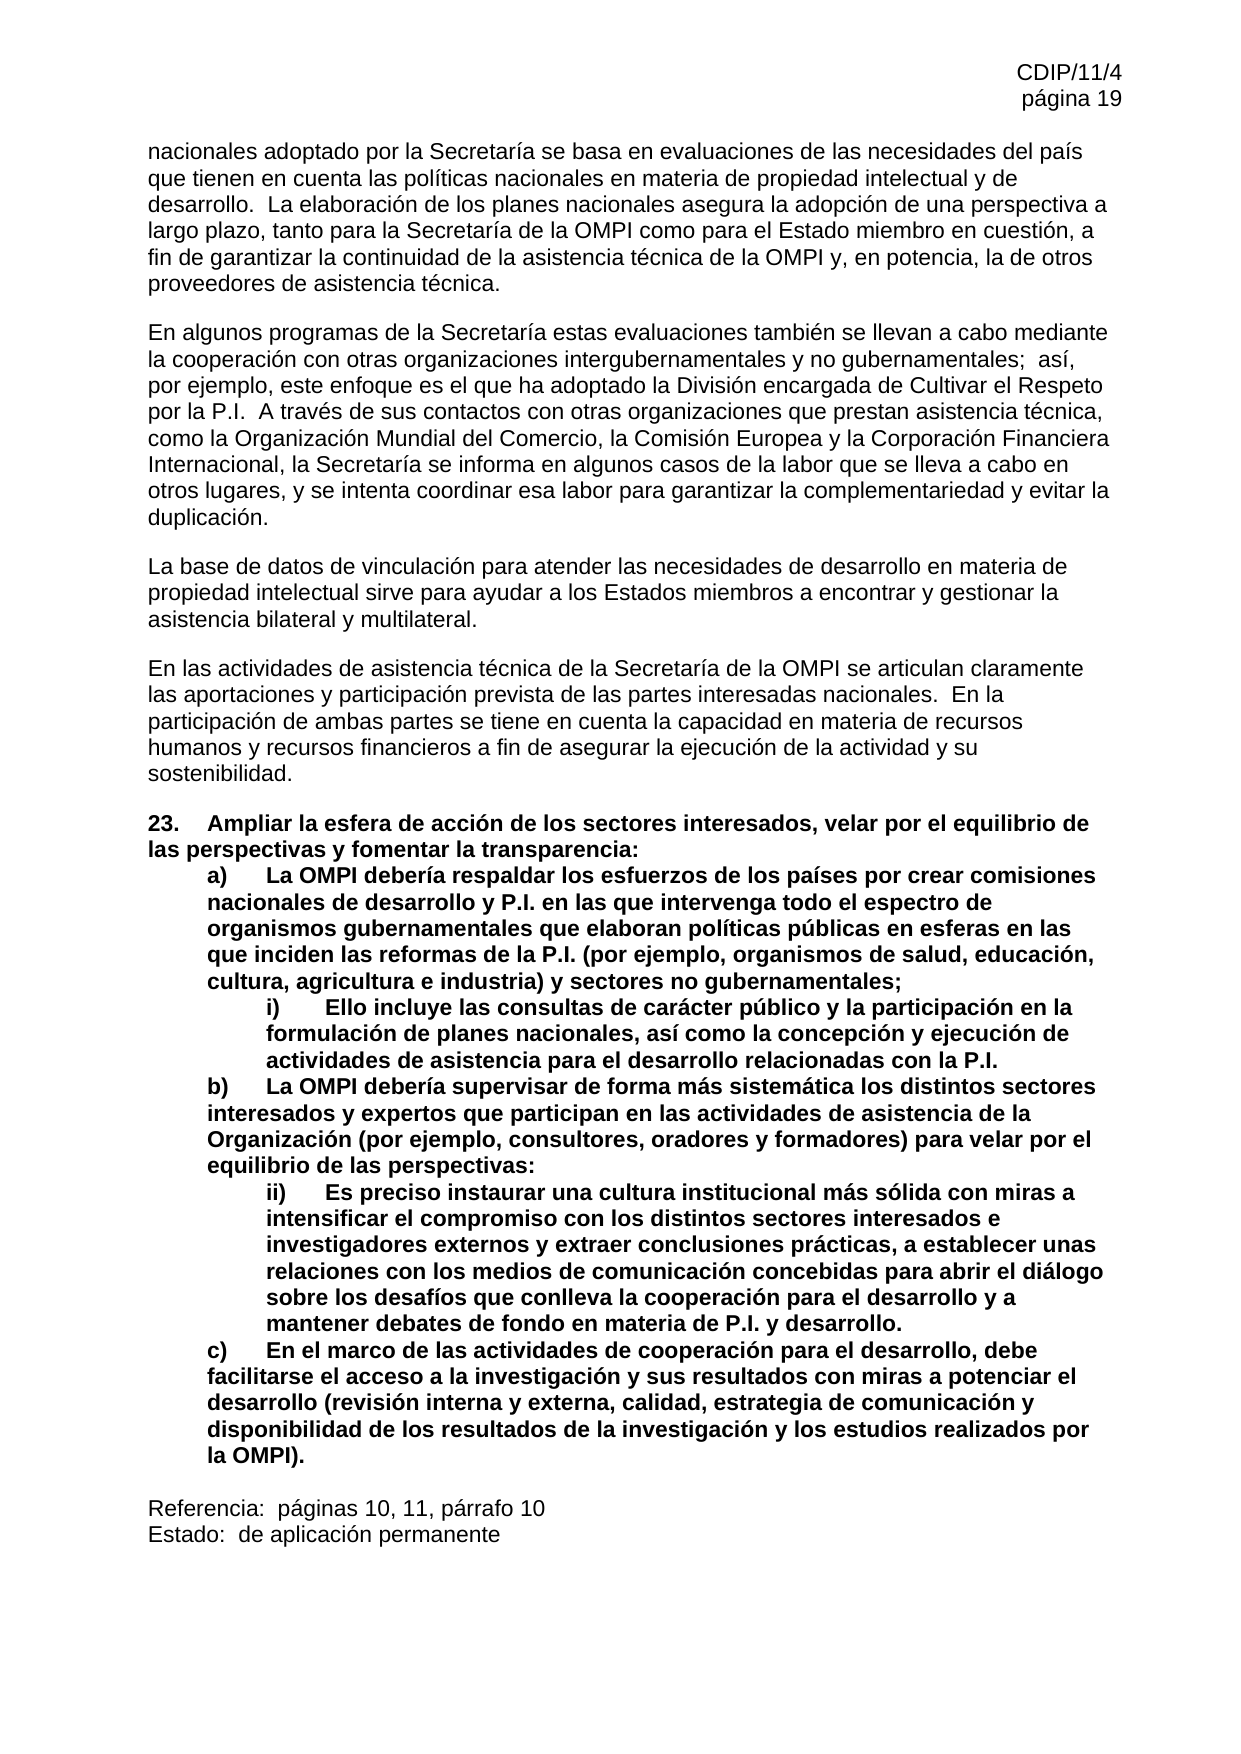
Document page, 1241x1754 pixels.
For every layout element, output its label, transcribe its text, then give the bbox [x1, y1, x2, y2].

table_cell Ampliar la esfera de acción de los sectores interesados, velar por el equilibrio de las perspectivas y fomentar la transparencia: a) La OMPI debería respaldar los esfuerzos de los países por crear comisiones nacionales de desarrollo y P.I. en las que intervenga todo el espectro de organismos gubernamentales que elaboran políticas públicas en esferas en las que inciden las reformas de la P.I. (por ejemplo, organismos de salud, educación, cultura, agricultura e industria) y sectores no gubernamentales; i) Ello incluye las consultas de carácter público y la participación en la formulación de planes nacionales, así como la concepción y ejecución de actividades de asistencia para el desarrollo relacionadas con la P.I. b) La OMPI debería supervisar de forma más sistemática los distintos sectores interesados y expertos que participan en las actividades de asistencia de la Organización (por ejemplo, consultores, oradores y formadores) para velar por el equilibrio de las perspectivas: ii) Es preciso instaurar una cultura institucional más sólida con miras a intensificar el compromiso con los distintos sectores interesados e investigadores externos y extraer conclusiones prácticas, a establecer unas relaciones con los medios de comunicación concebidas para abrir el diálogo sobre los desafíos que conlleva la cooperación para el desarrollo y a mantener debates de fondo en materia de P.I. y desarrollo. c) En el marco de las actividades de cooperación para el desarrollo, debe facilitarse el acceso a la investigación y sus resultados con miras a potenciar el desarrollo (revisión interna y externa, calidad, estrategia de comunicación y disponibilidad de los resultados de la investigación y los estudios realizados por la OMPI). [136, 810, 1122, 1495]
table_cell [136, 1495, 1122, 1570]
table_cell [136, 138, 1122, 809]
